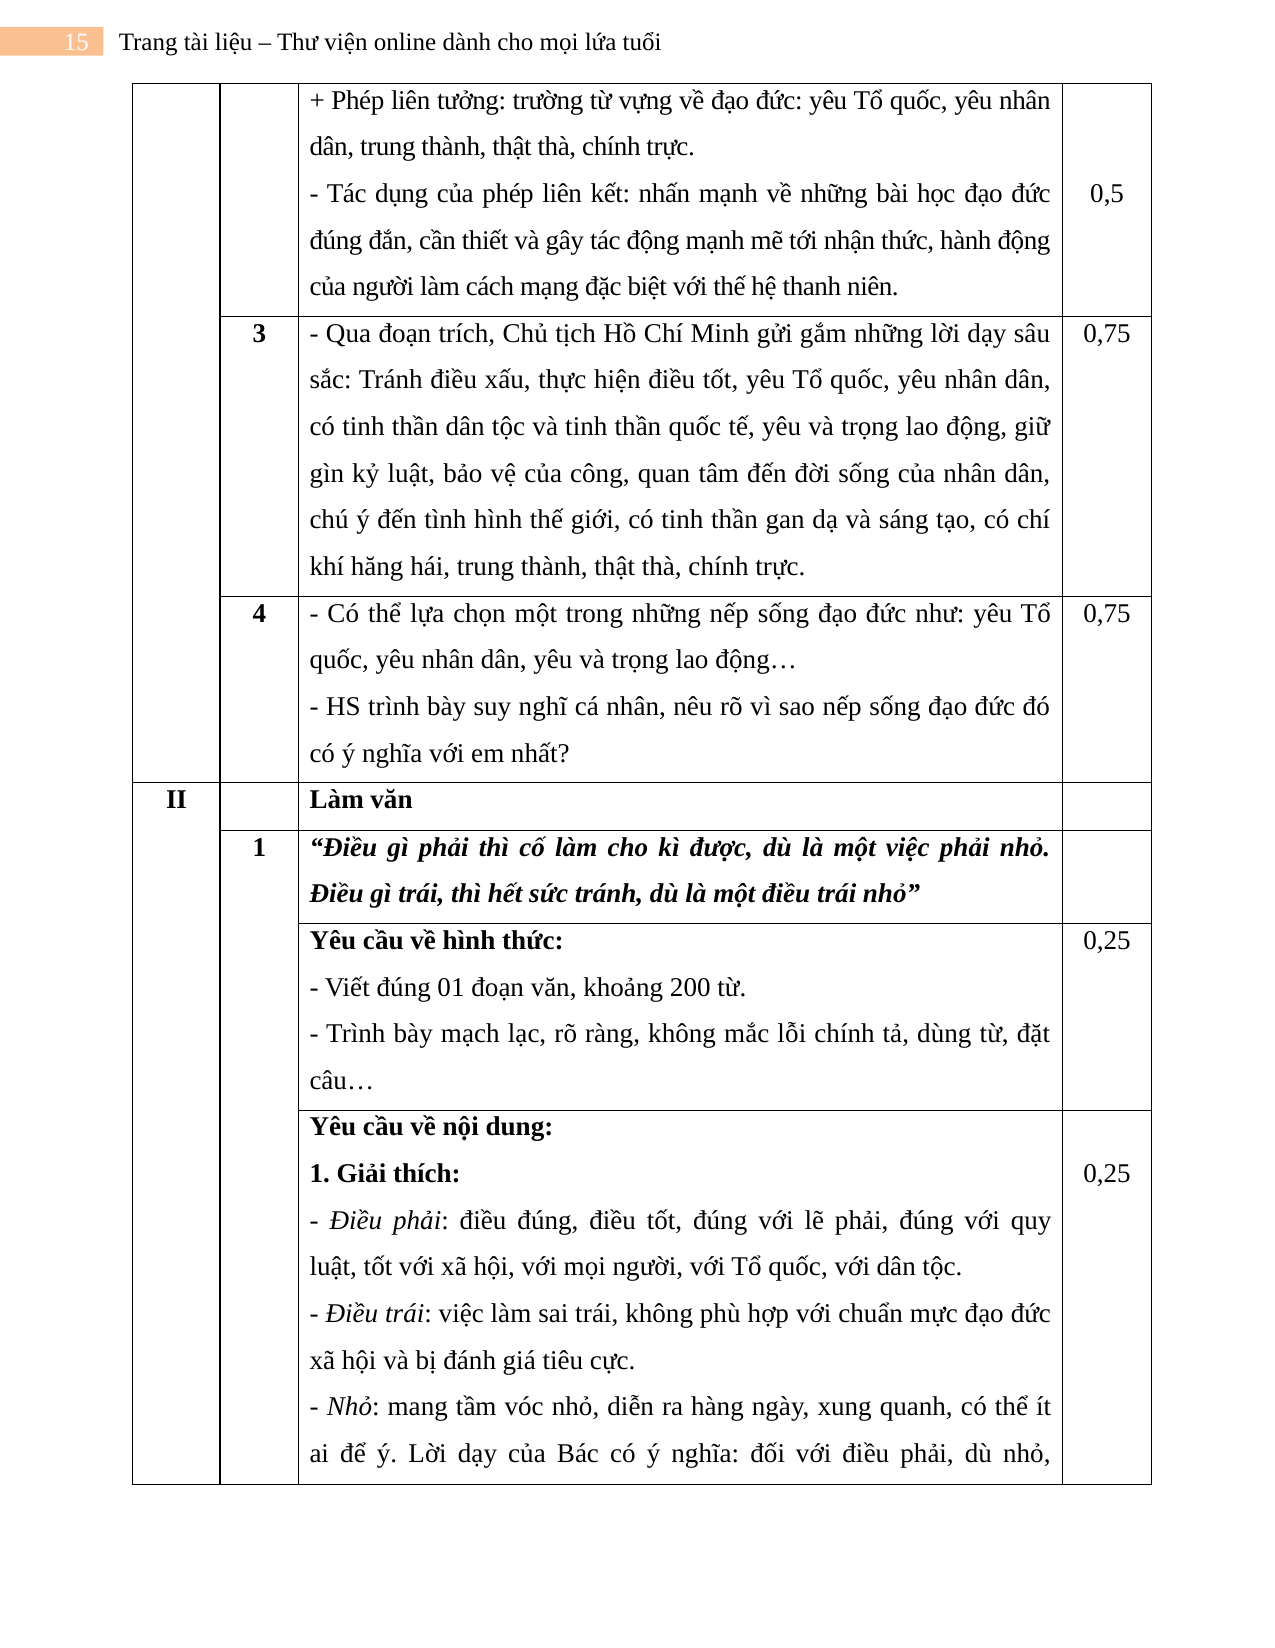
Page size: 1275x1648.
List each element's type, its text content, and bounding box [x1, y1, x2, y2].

table_cell 0,75 [1063, 597, 1151, 782]
table_cell Yêu cầu về hình thức: - Viết đúng 01 đoạn văn, khoảng 200 từ. - Trình bày mạch lạc, rõ ràng, không mắc lỗi chính tả, dùng từ, đặt câu… [299, 924, 1062, 1109]
table_cell 0,25 1,0 0,25 0,25 [1063, 1111, 1151, 1484]
table_cell 0,75 [1063, 317, 1151, 596]
table_cell [221, 783, 298, 830]
table_cell 3 [221, 317, 298, 596]
table_cell 0,5 0,5 [1063, 84, 1151, 316]
table_cell 0,25 [1063, 924, 1151, 1109]
table_cell 2 [221, 84, 298, 316]
table_cell “Điều gì phải thì cố làm cho kì được, dù là một việc phải nhỏ. Điều gì trái, thì hết sức tránh, dù là một điều trái nhỏ” [299, 831, 1062, 923]
table_cell II [133, 783, 219, 1484]
table_cell 4 [221, 597, 298, 782]
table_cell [299, 1111, 1062, 1484]
table_cell [1063, 831, 1151, 923]
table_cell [299, 84, 1062, 316]
table_cell - Có thể lựa chọn một trong những nếp sống đạo đức như: yêu Tổ quốc, yêu nhân dân, yêu và trọng lao động… - HS trình bày suy nghĩ cá nhân, nêu rõ vì sao nếp sống đạo đức đó có ý nghĩa với em nhất? [299, 597, 1062, 782]
table_cell Làm văn [299, 783, 1062, 830]
table_cell [1063, 783, 1151, 830]
table_cell - Qua đoạn trích, Chủ tịch Hồ Chí Minh gửi gắm những lời dạy sâu sắc: Tránh điều xấu, thực hiện điều tốt, yêu Tổ quốc, yêu nhân dân, có tinh thần dân tộc và tinh thần quốc tế, yêu và trọng lao động, giữ gìn kỷ luật, bảo vệ của công, quan tâm đến đời sống của nhân dân, chú ý đến tình hình thế giới, có tinh thần gan dạ và sáng tạo, có chí khí hăng hái, trung thành, thật thà, chính trực. [299, 317, 1062, 596]
table_cell 1 [221, 831, 298, 1484]
